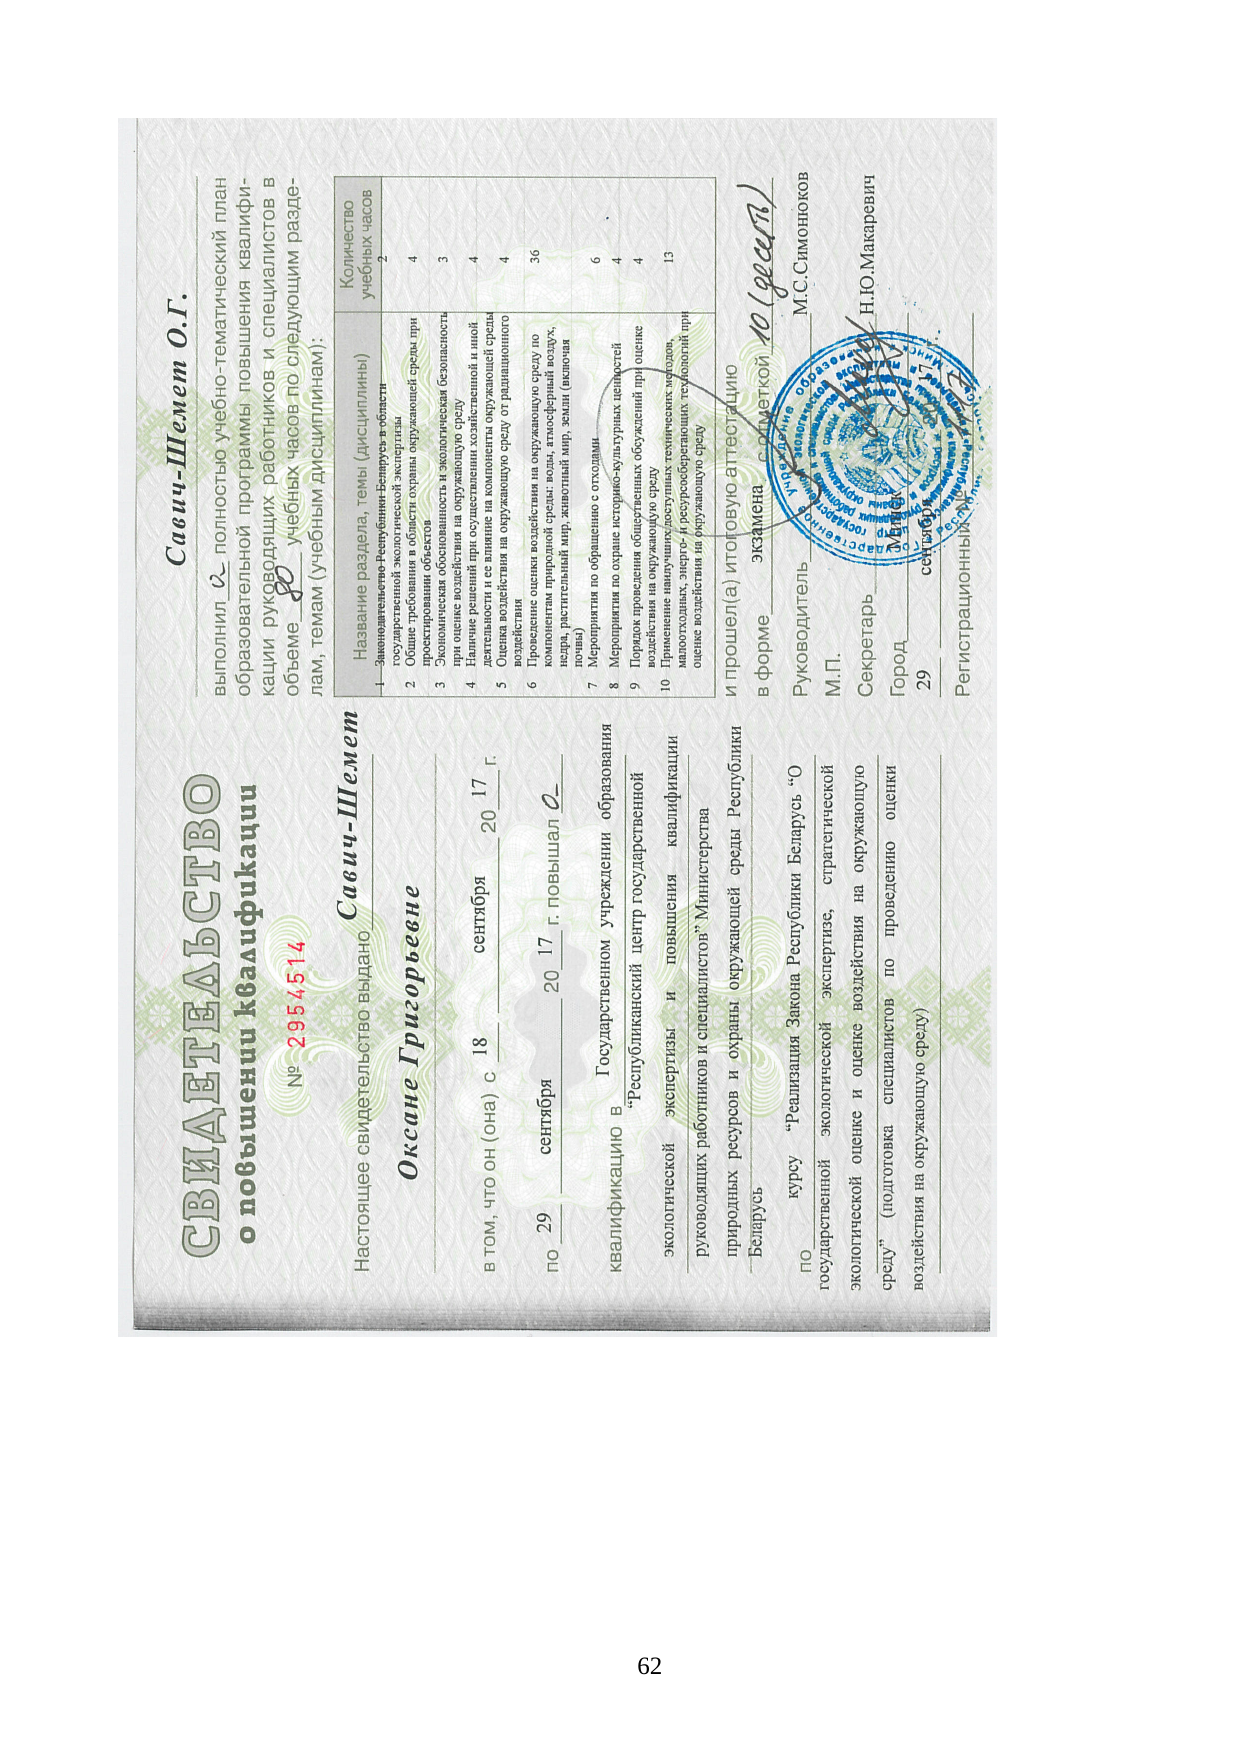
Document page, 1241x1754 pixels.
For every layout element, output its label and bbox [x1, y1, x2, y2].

picture [118, 118, 998, 1337]
